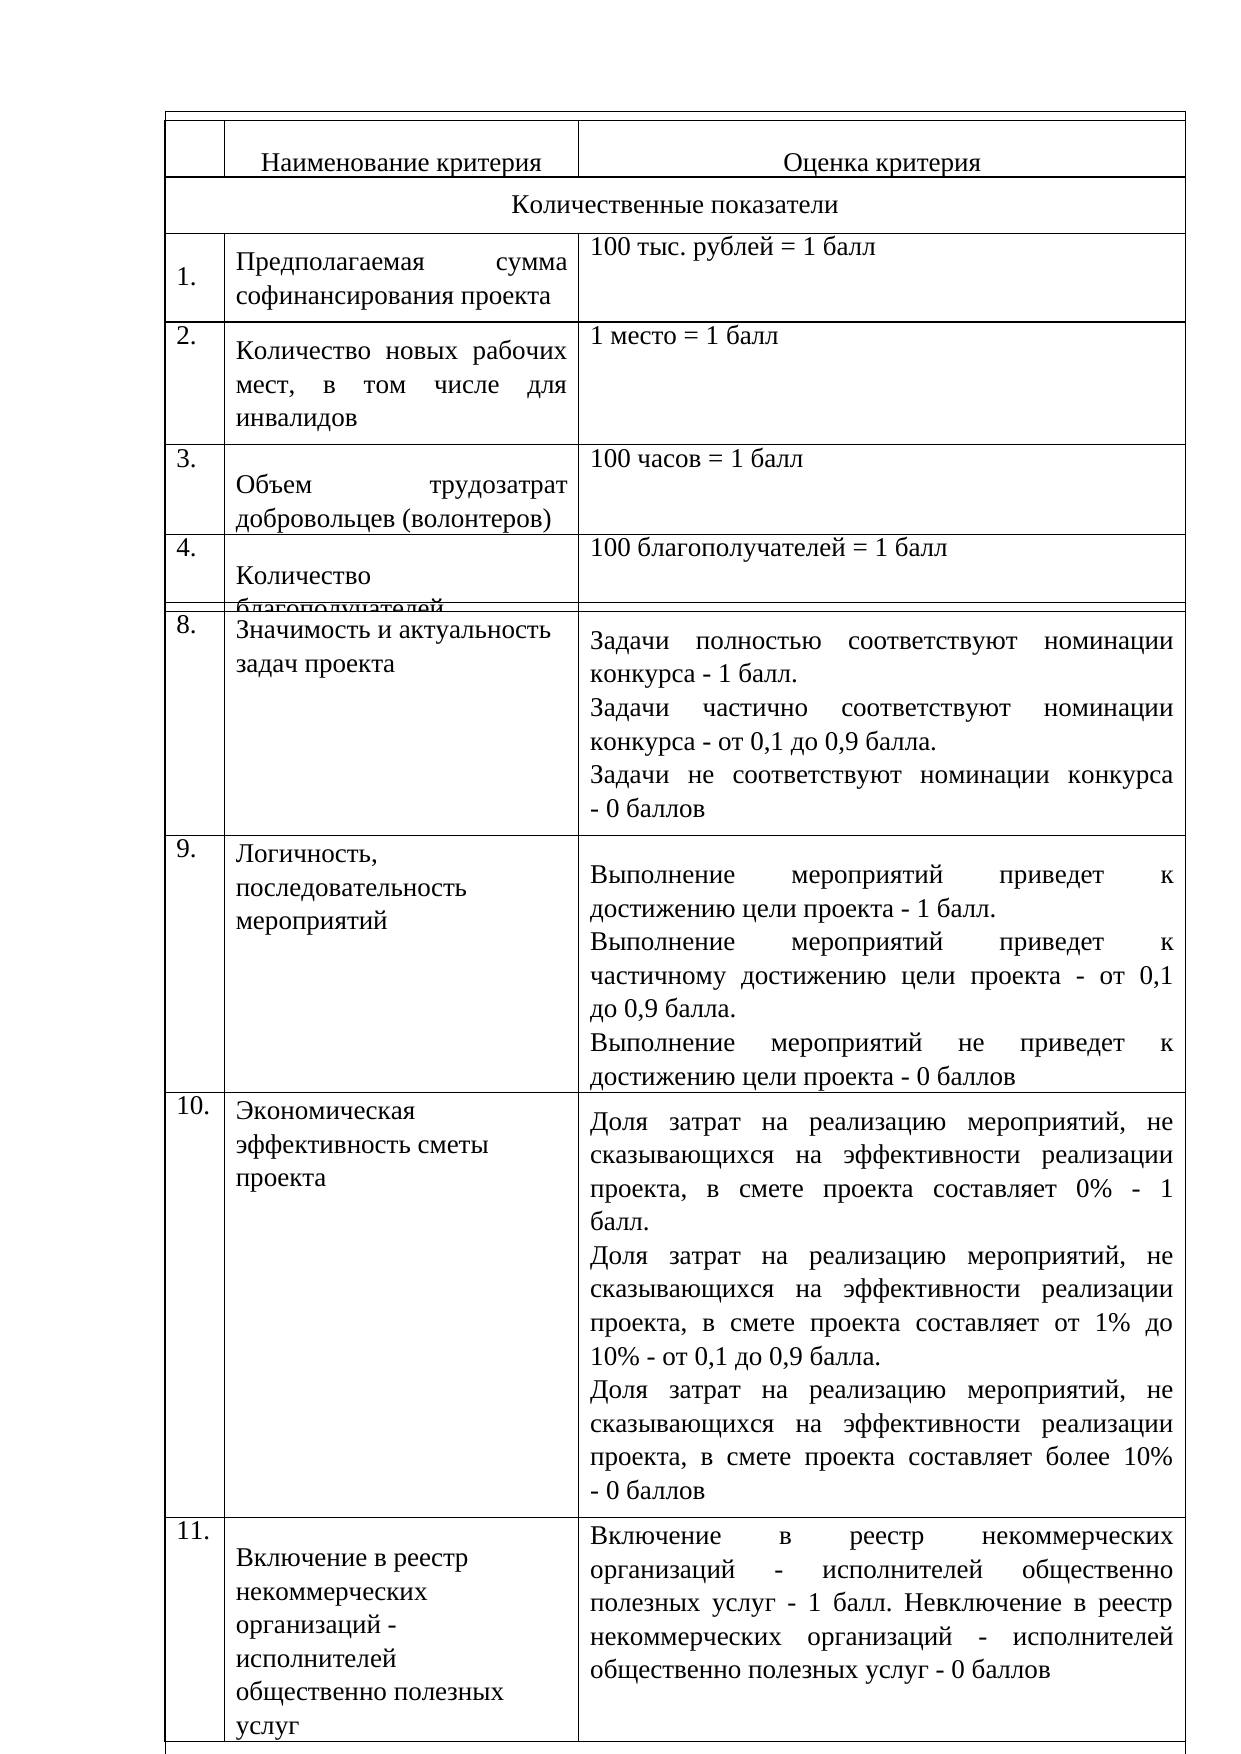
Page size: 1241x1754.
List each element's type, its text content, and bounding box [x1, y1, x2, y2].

table_cell 1 место = 1 балл [579, 323, 1185, 444]
table_cell 9. [166, 836, 224, 1092]
table_cell Объем трудозатрат добровольцев (волонтеров) [225, 445, 578, 534]
table_cell Включение в реестр некоммерческих организаций - исполнителей общественно полезных услуг - 1 балл. Невключение в реестр некоммерческих организаций - исполнителей общественно полезных услуг - 0 баллов [579, 1518, 1185, 1741]
table_cell 1. [166, 234, 224, 321]
table_header 8. [166, 612, 224, 835]
table_cell 100 тыс. рублей = 1 балл [579, 234, 1185, 321]
table_cell Количественные показатели [166, 178, 1185, 232]
table_cell Доля затрат на реализацию мероприятий, не сказывающихся на эффективности реализации проекта, в смете проекта составляет 0% - 1 балл. Доля затрат на реализацию мероприятий, не сказывающихся на эффективности реализации проекта, в смете проекта составляет от 1% до 10% - от 0,1 до 0,9 балла. Доля затрат на реализацию мероприятий, не сказывающихся на эффективности реализации проекта, в смете проекта составляет более 10% - 0 баллов [579, 1093, 1185, 1517]
table_header [166, 121, 224, 176]
table_cell Выполнение мероприятий приведет к достижению цели проекта - 1 балл. Выполнение мероприятий приведет к частичному достижению цели проекта - от 0,1 до 0,9 балла. Выполнение мероприятий не приведет к достижению цели проекта - 0 баллов [579, 836, 1185, 1092]
table_cell Включение в реестр некоммерческих организаций - исполнителей общественно полезных услуг [225, 1518, 578, 1741]
table_cell Количество благополучателей [225, 535, 578, 602]
table_cell Предполагаемая сумма софинансирования проекта [225, 234, 578, 321]
table_cell Количество новых рабочих мест, в том числе для инвалидов [225, 323, 578, 444]
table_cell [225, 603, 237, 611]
table_cell 3. [166, 445, 224, 534]
table_cell Логичность, последовательность мероприятий [225, 836, 578, 1092]
table_cell 10. [166, 1093, 224, 1517]
table_header Наименование критерия [225, 121, 578, 176]
table_header Значимость и актуальность задач проекта [225, 612, 578, 835]
table_cell 4. [166, 535, 224, 602]
table_header Оценка критерия [579, 121, 1185, 176]
table_cell 11. [166, 1518, 224, 1741]
table_cell 2. [166, 323, 224, 444]
table_header Задачи полностью соответствуют номинации конкурса - 1 балл. Задачи частично соответствуют номинации конкурса - от 0,1 до 0,9 балла. Задачи не соответствуют номинации конкурса - 0 баллов [579, 612, 1185, 835]
table_cell Экономическая эффективность сметы проекта [225, 1093, 578, 1517]
table_cell 100 часов = 1 балл [579, 445, 1185, 534]
table_cell 100 благополучателей = 1 балл [579, 535, 1185, 602]
